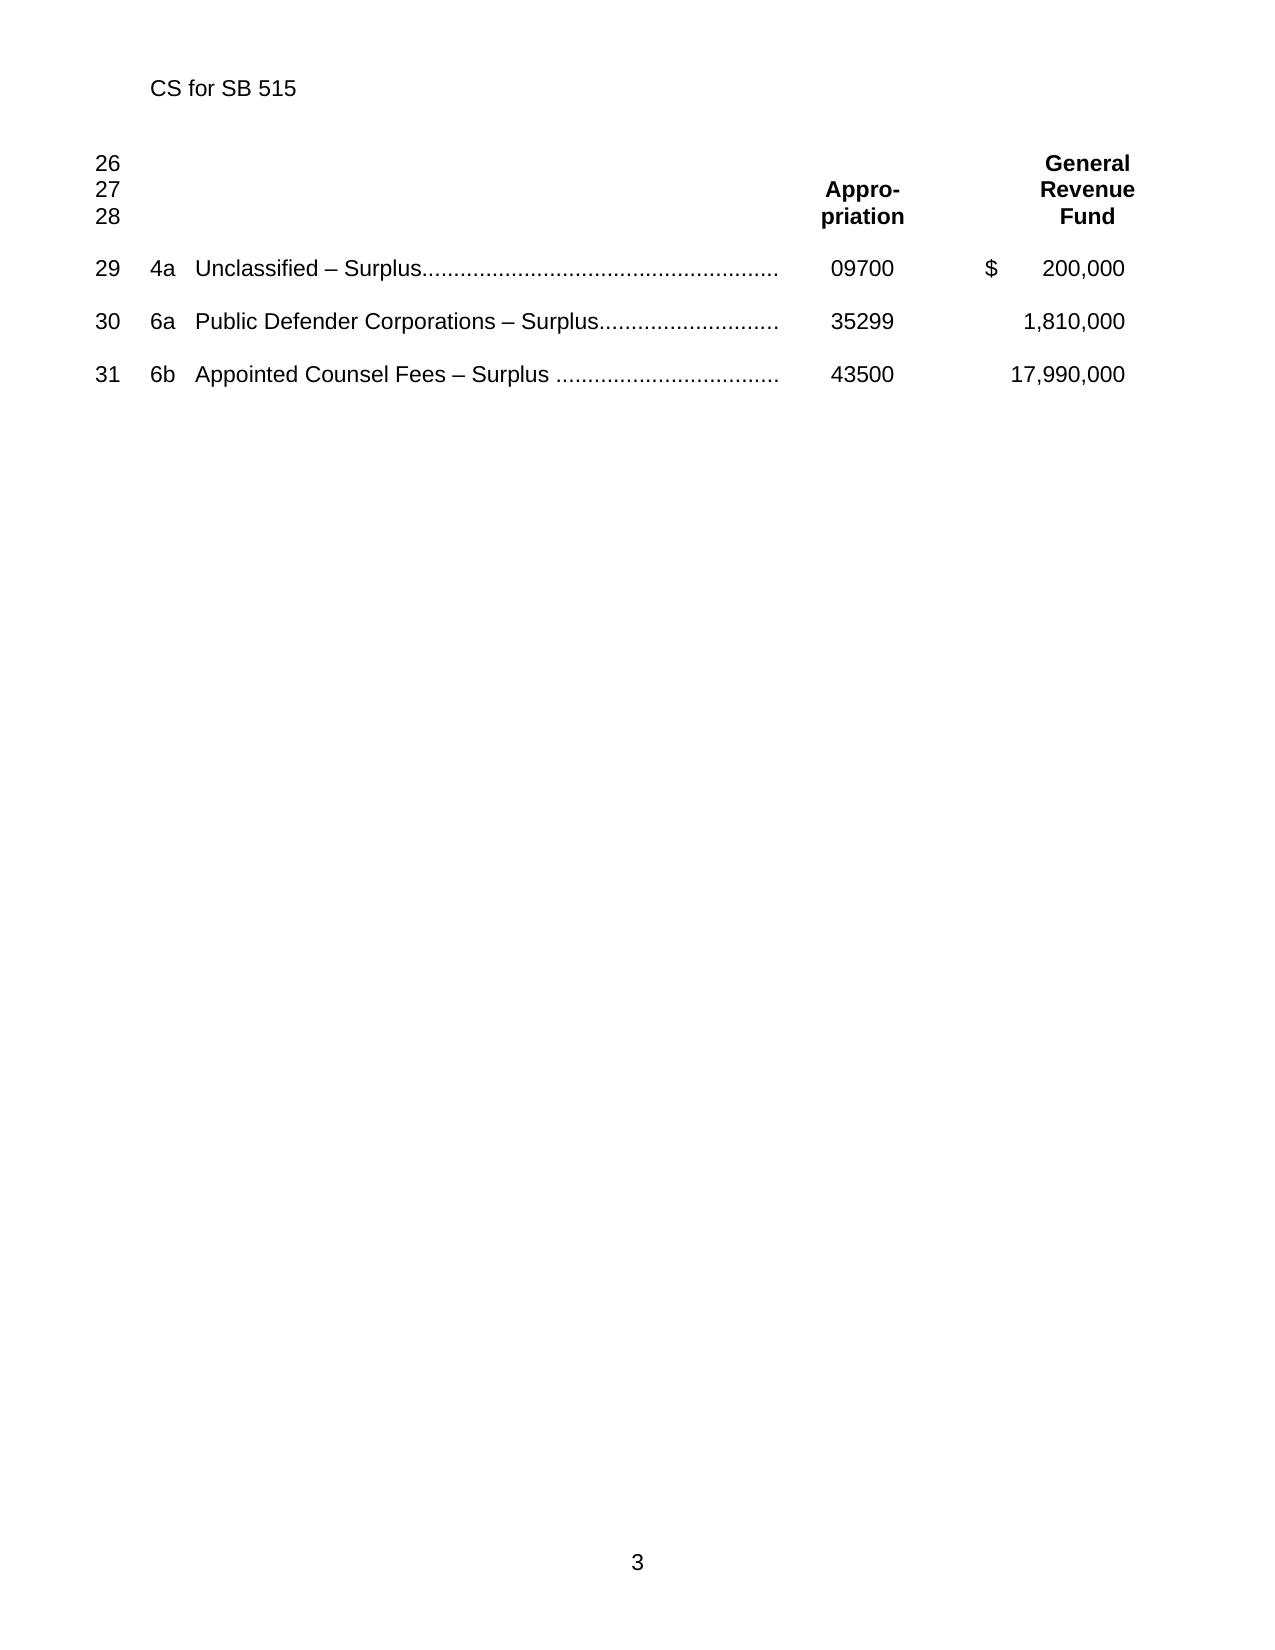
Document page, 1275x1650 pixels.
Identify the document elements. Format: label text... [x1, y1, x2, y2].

text 4a Unclassified – Surplus 09700 $ 200,000 [150, 255, 1125, 282]
text 6b Appointed Counsel Fees – Surplus 43500 17,990,000 [150, 361, 1125, 387]
text 6a Public Defender Corporations – Surplus 35299 1,810,000 [150, 308, 1125, 334]
text priation Fund [150, 203, 1125, 229]
text Appro- Revenue [150, 176, 1125, 203]
text General [150, 150, 1125, 176]
